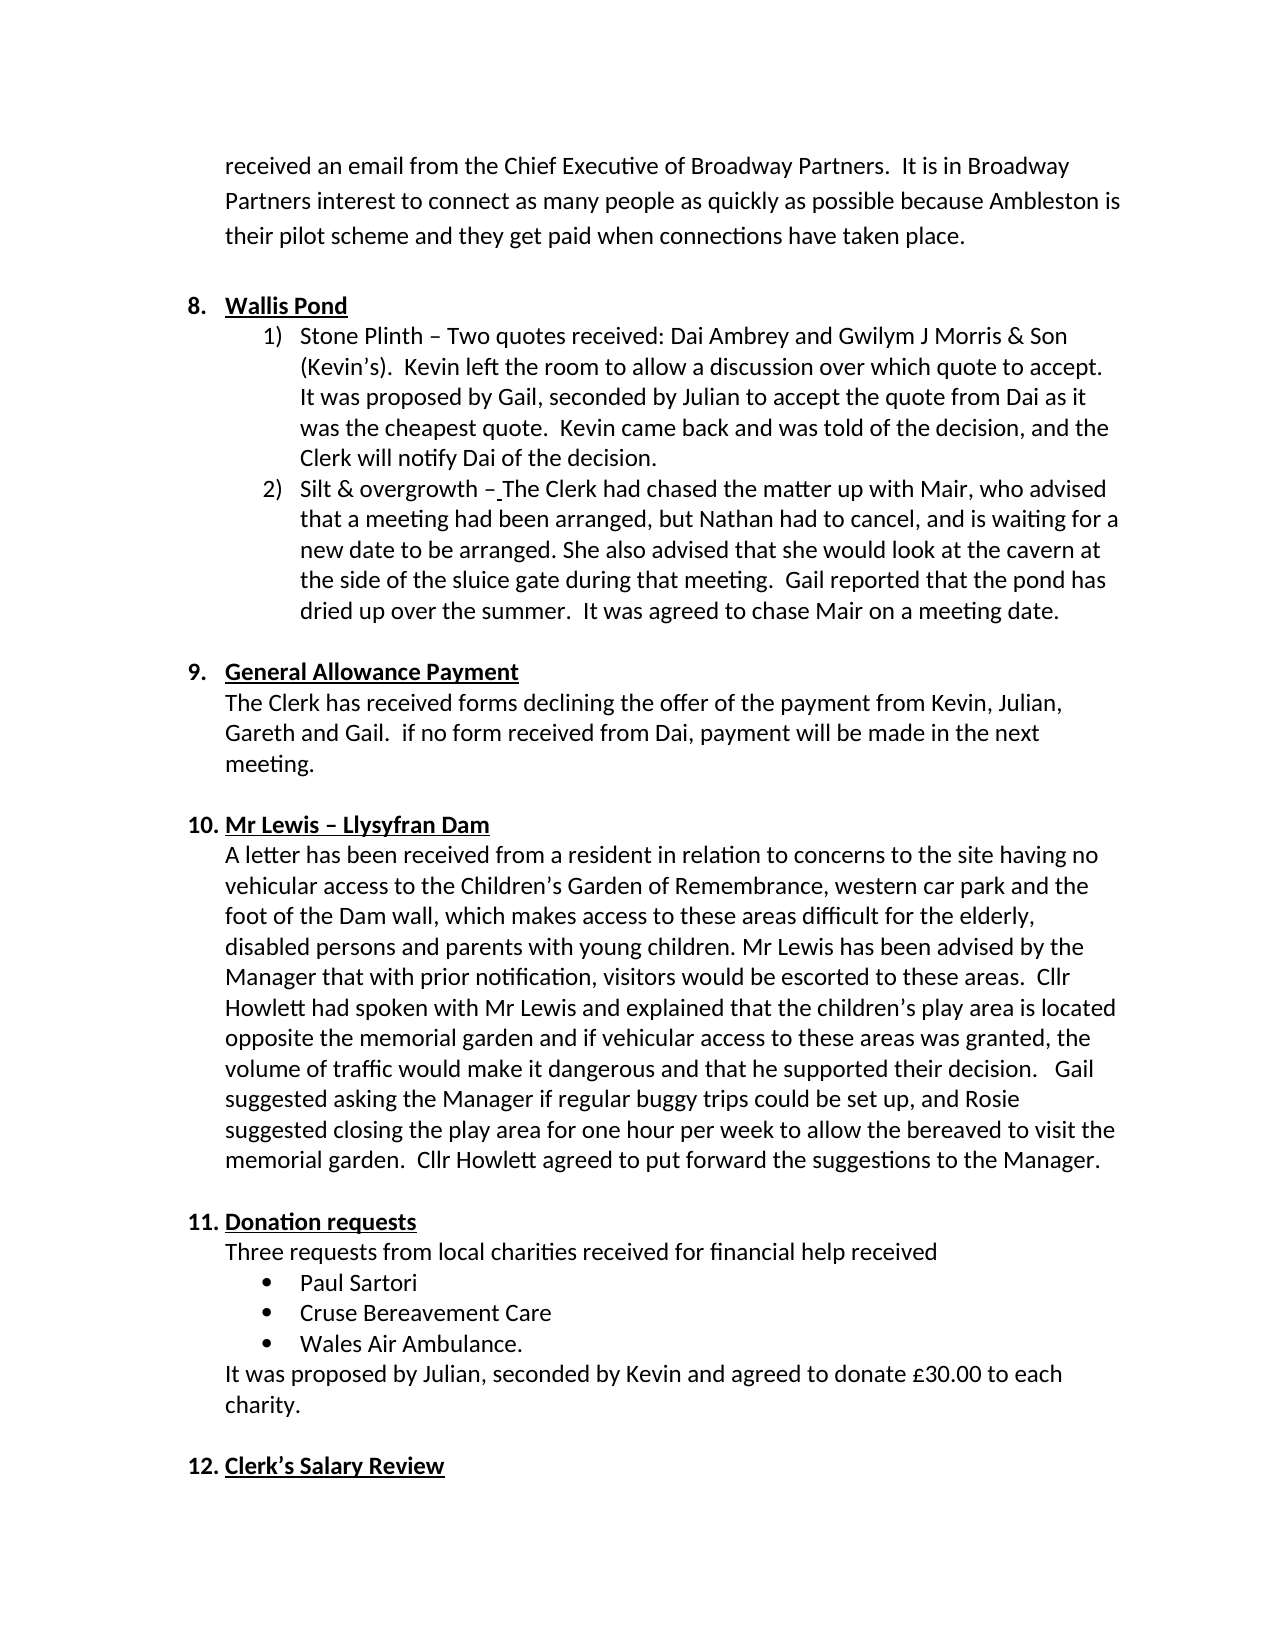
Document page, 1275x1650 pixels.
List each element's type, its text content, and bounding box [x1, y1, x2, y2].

list Cruse Bereavement Care [262, 1297, 1125, 1328]
list Stone Plinth – Two quotes received: Dai Ambrey and Gwilym J Morris & Son (Kevin’s). Kevin left the room to allow a discussion over which quote to accept. It was proposed by Gail, seconded by Julian to accept the quote from Dai as it was the cheapest quote. Kevin came back and was told of the decision, and the Clerk will notify Dai of the decision. [262, 321, 1125, 473]
list A letter has been received from a resident in relation to concerns to the site having no vehicular access to the Children’s Garden of Remembrance, western car park and the foot of the Dam wall, which makes access to these areas difficult for the elderly, disabled persons and parents with young children. Mr Lewis has been advised by the Manager that with prior notification, visitors would be escorted to these areas. Cllr Howlett had spoken with Mr Lewis and explained that the children’s play area is located opposite the memorial garden and if vehicular access to these areas was granted, the volume of traffic would make it dangerous and that he supported their decision. Gail suggested asking the Manager if regular buggy trips could be set up, and Rosie suggested closing the play area for one hour per week to allow the bereaved to visit the memorial garden. Cllr Howlett agreed to put forward the suggestions to the Manager. [225, 839, 1125, 1175]
list Three requests from local charities received for financial help received [225, 1236, 1125, 1267]
list The Clerk has received forms declining the offer of the payment from Kevin, Julian, Gareth and Gail. if no form received from Dai, payment will be made in the next meeting. [225, 687, 1125, 778]
list General Allowance Payment [187, 656, 1125, 687]
list Wallis Pond [187, 290, 1125, 321]
list It was proposed by Julian, seconded by Kevin and agreed to donate £30.00 to each charity. [225, 1358, 1125, 1419]
list Mr Lewis – Llysyfran Dam [187, 809, 1125, 839]
list Clerk’s Salary Review [187, 1450, 1125, 1480]
list Paul Sartori [262, 1267, 1125, 1297]
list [225, 150, 1125, 251]
list Wales Air Ambulance. [262, 1328, 1125, 1358]
list Silt & overgrowth – The Clerk had chased the matter up with Mair, who advised that a meeting had been arranged, but Nathan had to cancel, and is waiting for a new date to be arranged. She also advised that she would look at the cavern at the side of the sluice gate during that meeting. Gail reported that the pond has dried up over the summer. It was agreed to chase Mair on a meeting date. [262, 473, 1125, 626]
list Donation requests [187, 1206, 1125, 1236]
